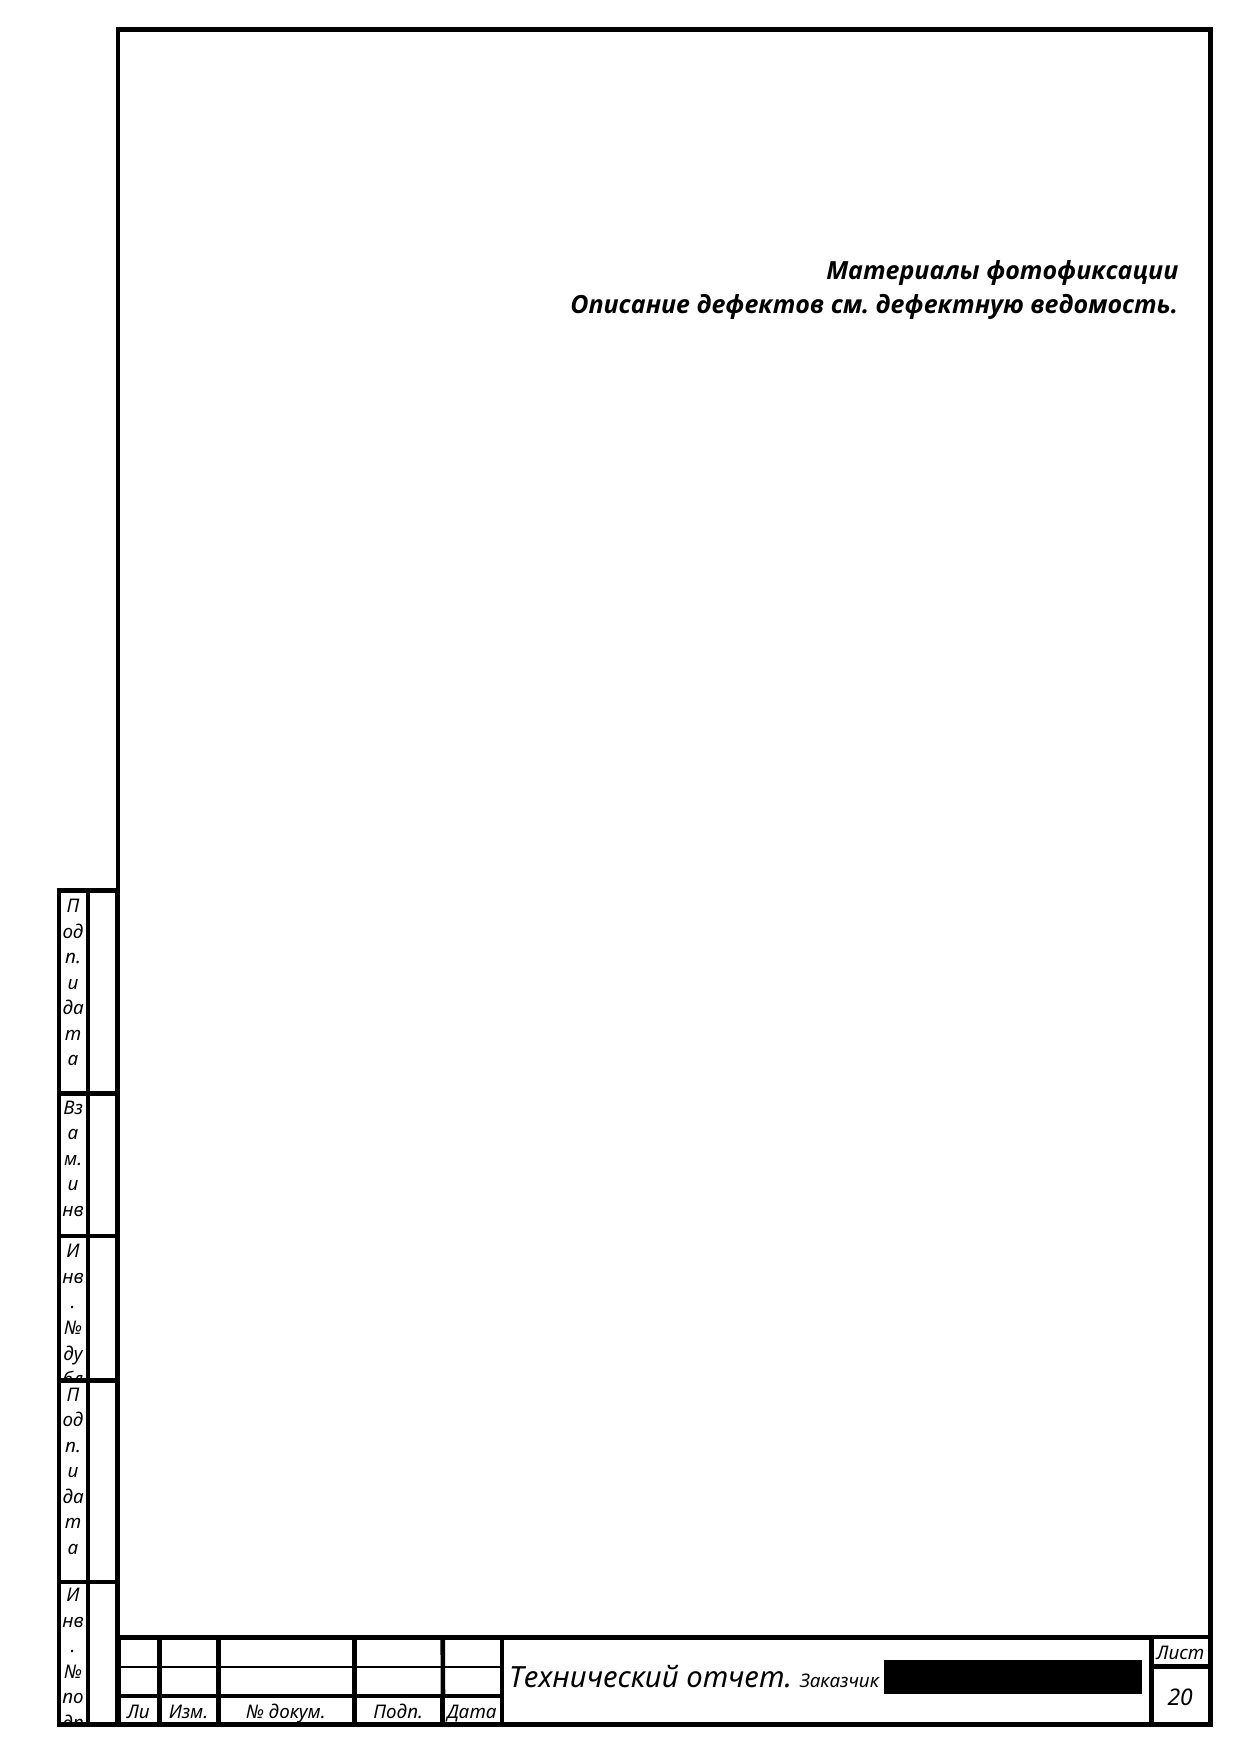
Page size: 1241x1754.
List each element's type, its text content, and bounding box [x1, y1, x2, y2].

text Описание дефектов см. дефектную ведомость. [162, 287, 1181, 321]
text Материалы фотофиксации [162, 252, 1181, 287]
